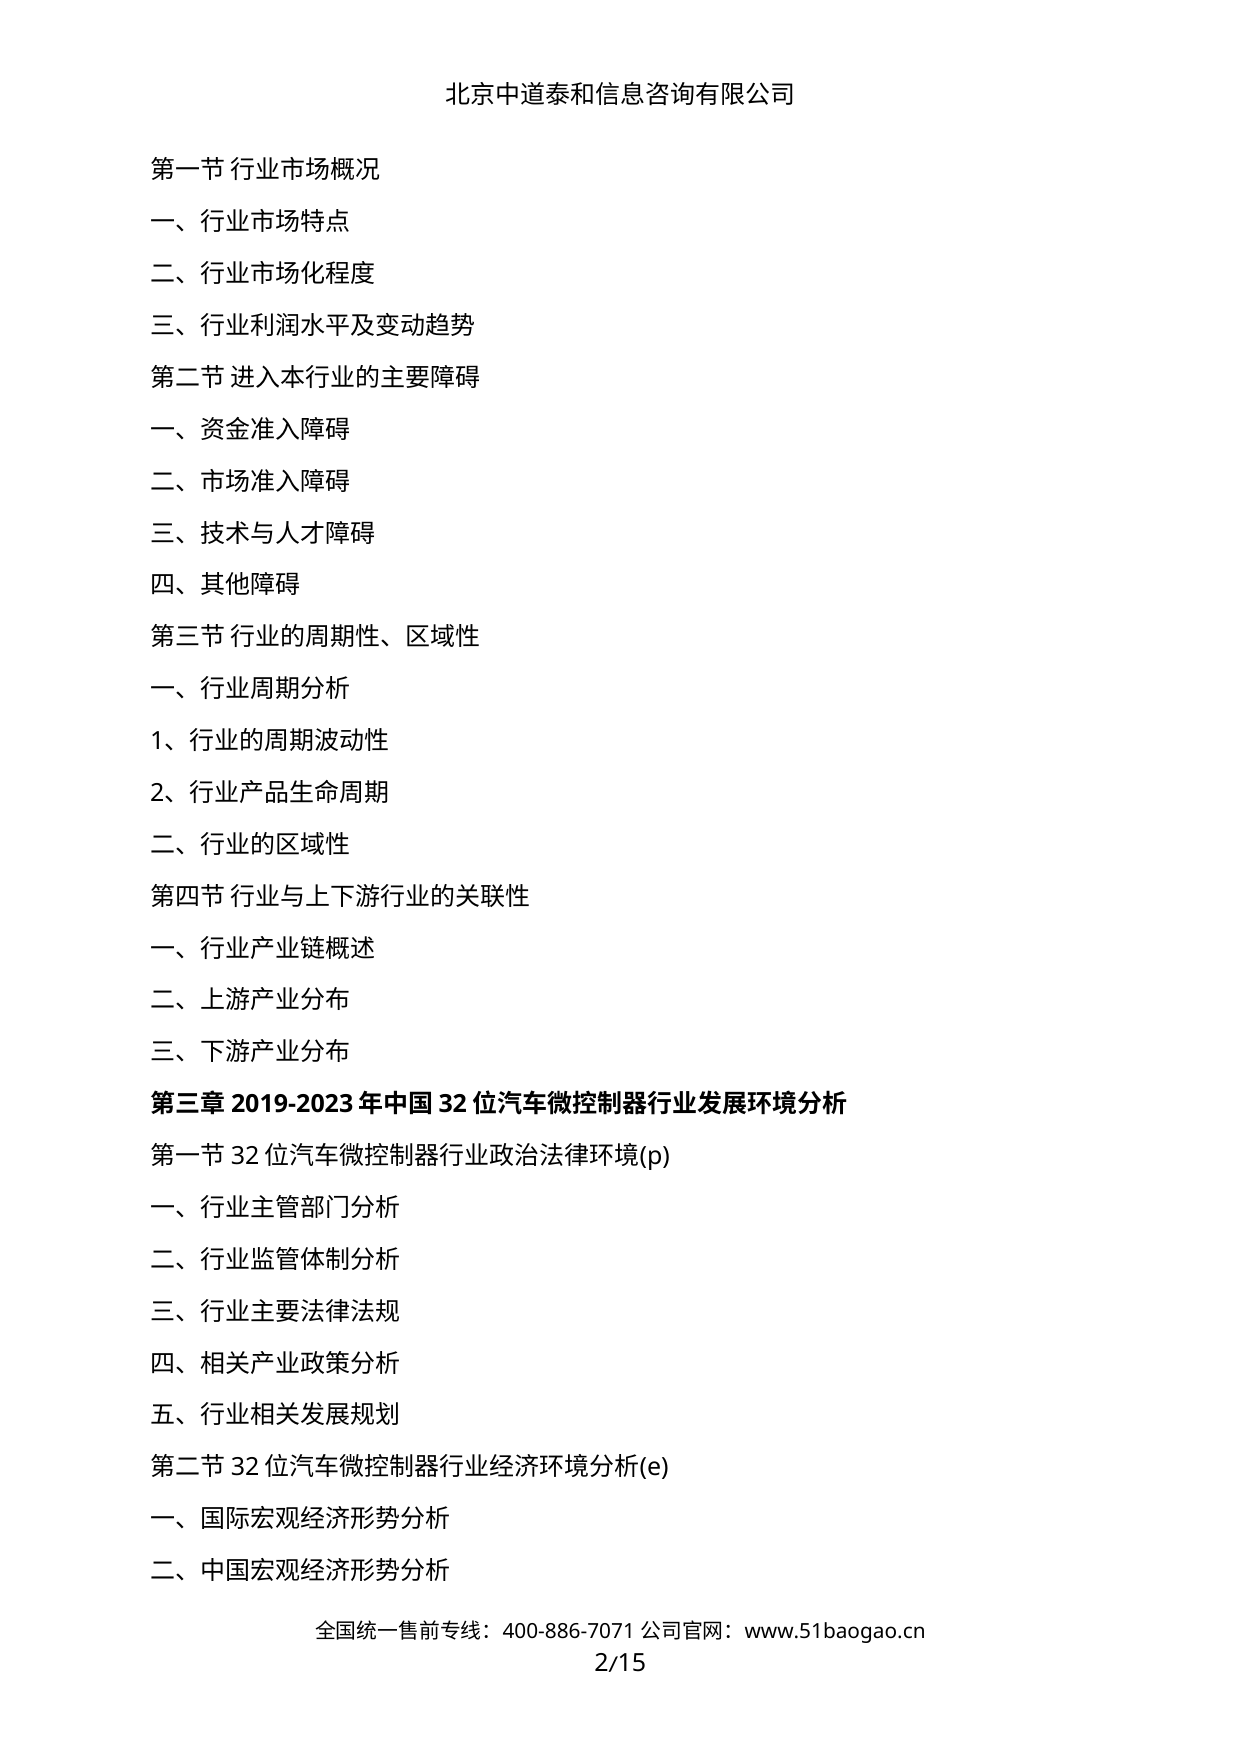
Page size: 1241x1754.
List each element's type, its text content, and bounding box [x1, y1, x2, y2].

text 一、行业周期分析 [150, 669, 1090, 705]
text 一、行业主管部门分析 [150, 1187, 1090, 1224]
text 二、行业的区域性 [150, 824, 1090, 861]
text 三、行业主要法律法规 [150, 1291, 1090, 1327]
text 三、技术与人才障碍 [150, 513, 1090, 549]
text 二、上游产业分布 [150, 980, 1090, 1016]
text 二、市场准入障碍 [150, 461, 1090, 497]
text 二、行业市场化程度 [150, 254, 1090, 290]
text 第二节 进入本行业的主要障碍 [150, 357, 1090, 394]
text 第四节 行业与上下游行业的关联性 [150, 876, 1090, 912]
text 五、行业相关发展规划 [150, 1395, 1090, 1431]
text 第三章 2019-2023年中国32位汽车微控制器行业发展环境分析 [150, 1084, 1090, 1120]
text 第三节 行业的周期性、区域性 [150, 617, 1090, 653]
text 二、行业监管体制分析 [150, 1239, 1090, 1276]
text 三、行业利润水平及变动趋势 [150, 306, 1090, 342]
text 三、下游产业分布 [150, 1032, 1090, 1068]
text 1、行业的周期波动性 [150, 721, 1090, 757]
text 二、中国宏观经济形势分析 [150, 1551, 1090, 1587]
text 一、行业产业链概述 [150, 928, 1090, 964]
text 第二节 32位汽车微控制器行业经济环境分析(e) [150, 1447, 1090, 1483]
text 2、行业产品生命周期 [150, 772, 1090, 809]
text 第一节 行业市场概况 [150, 150, 1090, 186]
text 一、行业市场特点 [150, 202, 1090, 238]
text 第一节 32位汽车微控制器行业政治法律环境(p) [150, 1136, 1090, 1172]
text 一、资金准入障碍 [150, 409, 1090, 446]
text 四、相关产业政策分析 [150, 1343, 1090, 1379]
text 一、国际宏观经济形势分析 [150, 1499, 1090, 1535]
text 四、其他障碍 [150, 565, 1090, 601]
